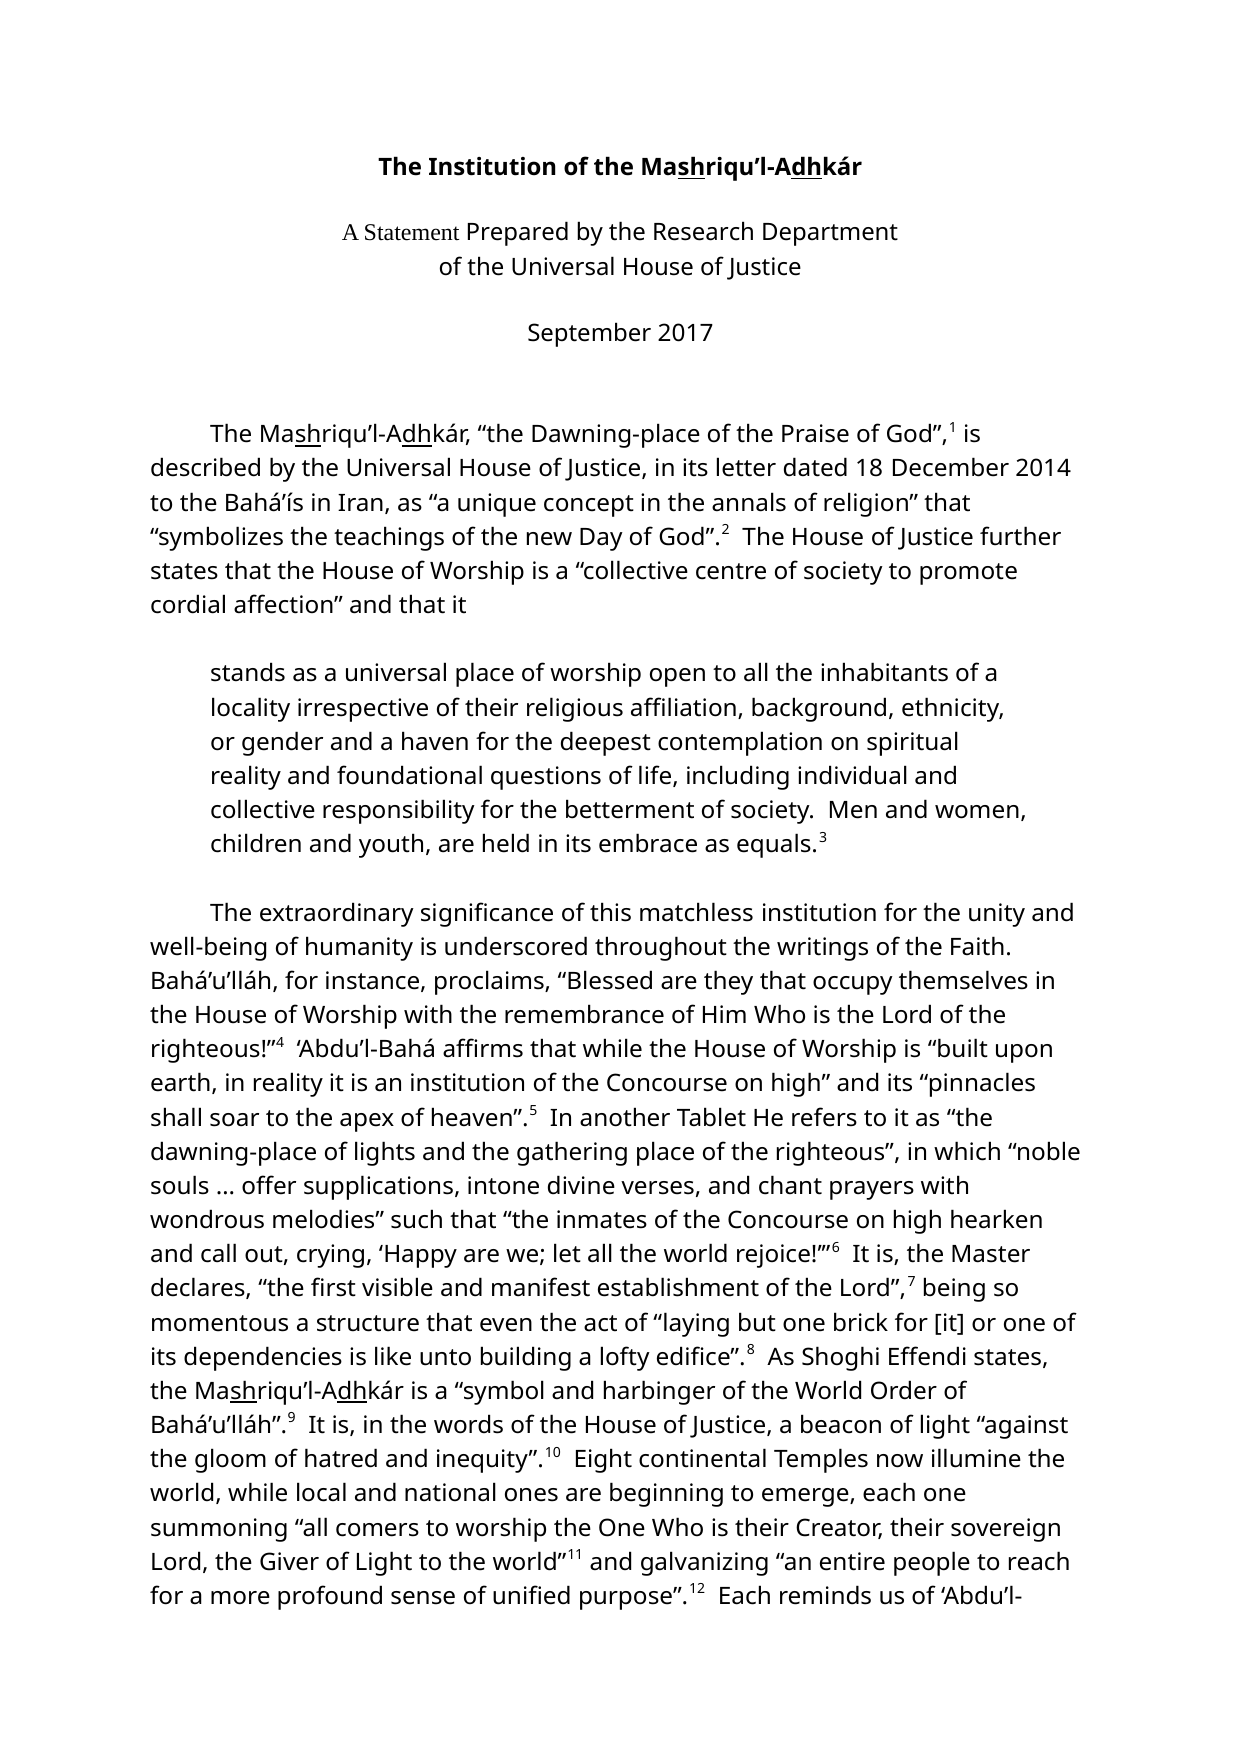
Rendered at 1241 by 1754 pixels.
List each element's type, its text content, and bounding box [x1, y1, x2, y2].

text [150, 895, 1090, 1611]
text A Statement Prepared by the Research Department of the Universal House of Justice [150, 215, 1090, 282]
text The Institution of the Mashriqu’l-Adhkár [150, 150, 1090, 183]
text stands as a universal place of worship open to all the inhabitants of a locality irrespective of their religious affiliation, background, ethnicity, or gender and a haven for the deepest contemplation on spiritual reality and foundational questions of life, including individual and collective responsibility for the betterment of society. Men and women, children and youth, are held in its embrace as equals. [210, 656, 1030, 860]
text The Mashriqu’l-Adhkár, “the Dawning-place of the Praise of God”, is described by the Universal House of Justice, in its letter dated 18 December 2014 to the Bahá’ís in Iran, as “a unique concept in the annals of religion” that “symbolizes the teachings of the new Day of God”. The House of Justice further states that the House of Worship is a “collective centre of society to promote cordial affection” and that it [150, 417, 1090, 621]
text September 2017 [150, 316, 1090, 349]
